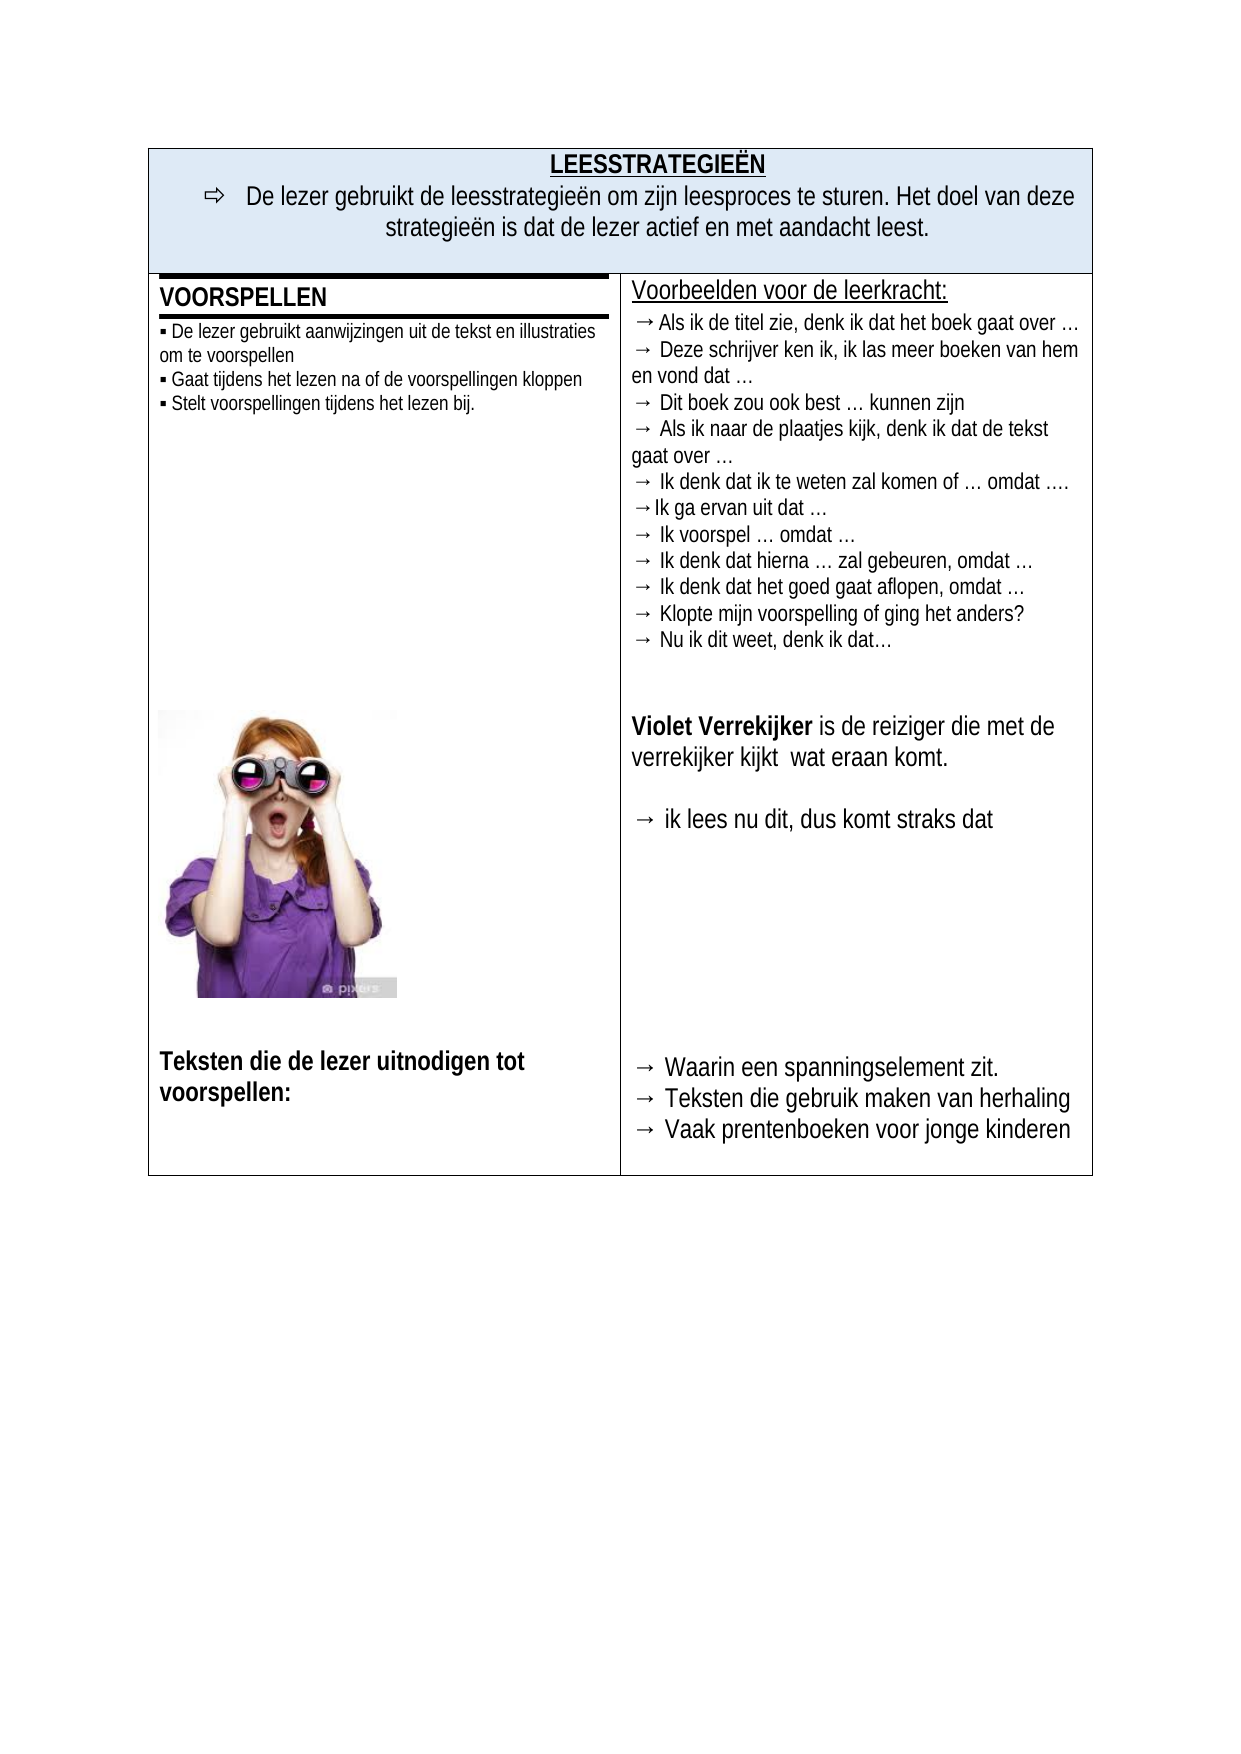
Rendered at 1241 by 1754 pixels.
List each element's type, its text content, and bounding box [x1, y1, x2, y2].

table_cell VOORSPELLEN ▪ De lezer gebruikt aanwijzingen uit de tekst en illustraties om te voorspellen ▪ Gaat tijdens het lezen na of de voorspellingen kloppen ▪ Stelt voorspellingen tijdens het lezen bij. Teksten die de lezer uitnodigen tot voorspellen: [149, 274, 620, 1175]
table_cell Voorbeelden voor de leerkracht: →Als ik de titel zie, denk ik dat het boek gaat over … → Deze schrijver ken ik, ik las meer boeken van hem en vond dat … → Dit boek zou ook best … kunnen zijn → Als ik naar de plaatjes kijk, denk ik dat de tekst gaat over … → Ik denk dat ik te weten zal komen of … omdat …. →Ik ga ervan uit dat … → Ik voorspel … omdat … → Ik denk dat hierna … zal gebeuren, omdat … → Ik denk dat het goed gaat aflopen, omdat … → Klopte mijn voorspelling of ging het anders? → Nu ik dit weet, denk ik dat… Violet Verrekijker is de reiziger die met de verrekijker kijkt wat eraan komt. → ik lees nu dit, dus komt straks dat → Waarin een spanningselement zit. → Teksten die gebruik maken van herhaling → Vaak prentenboeken voor jonge kinderen [621, 274, 1092, 1175]
table_header LEESSTRATEGIEËN De lezer gebruikt de leesstrategieën om zijn leesproces te sturen. Het doel van deze strategieën is dat de lezer actief en met aandacht leest. [149, 149, 1092, 273]
picture [157, 710, 397, 998]
